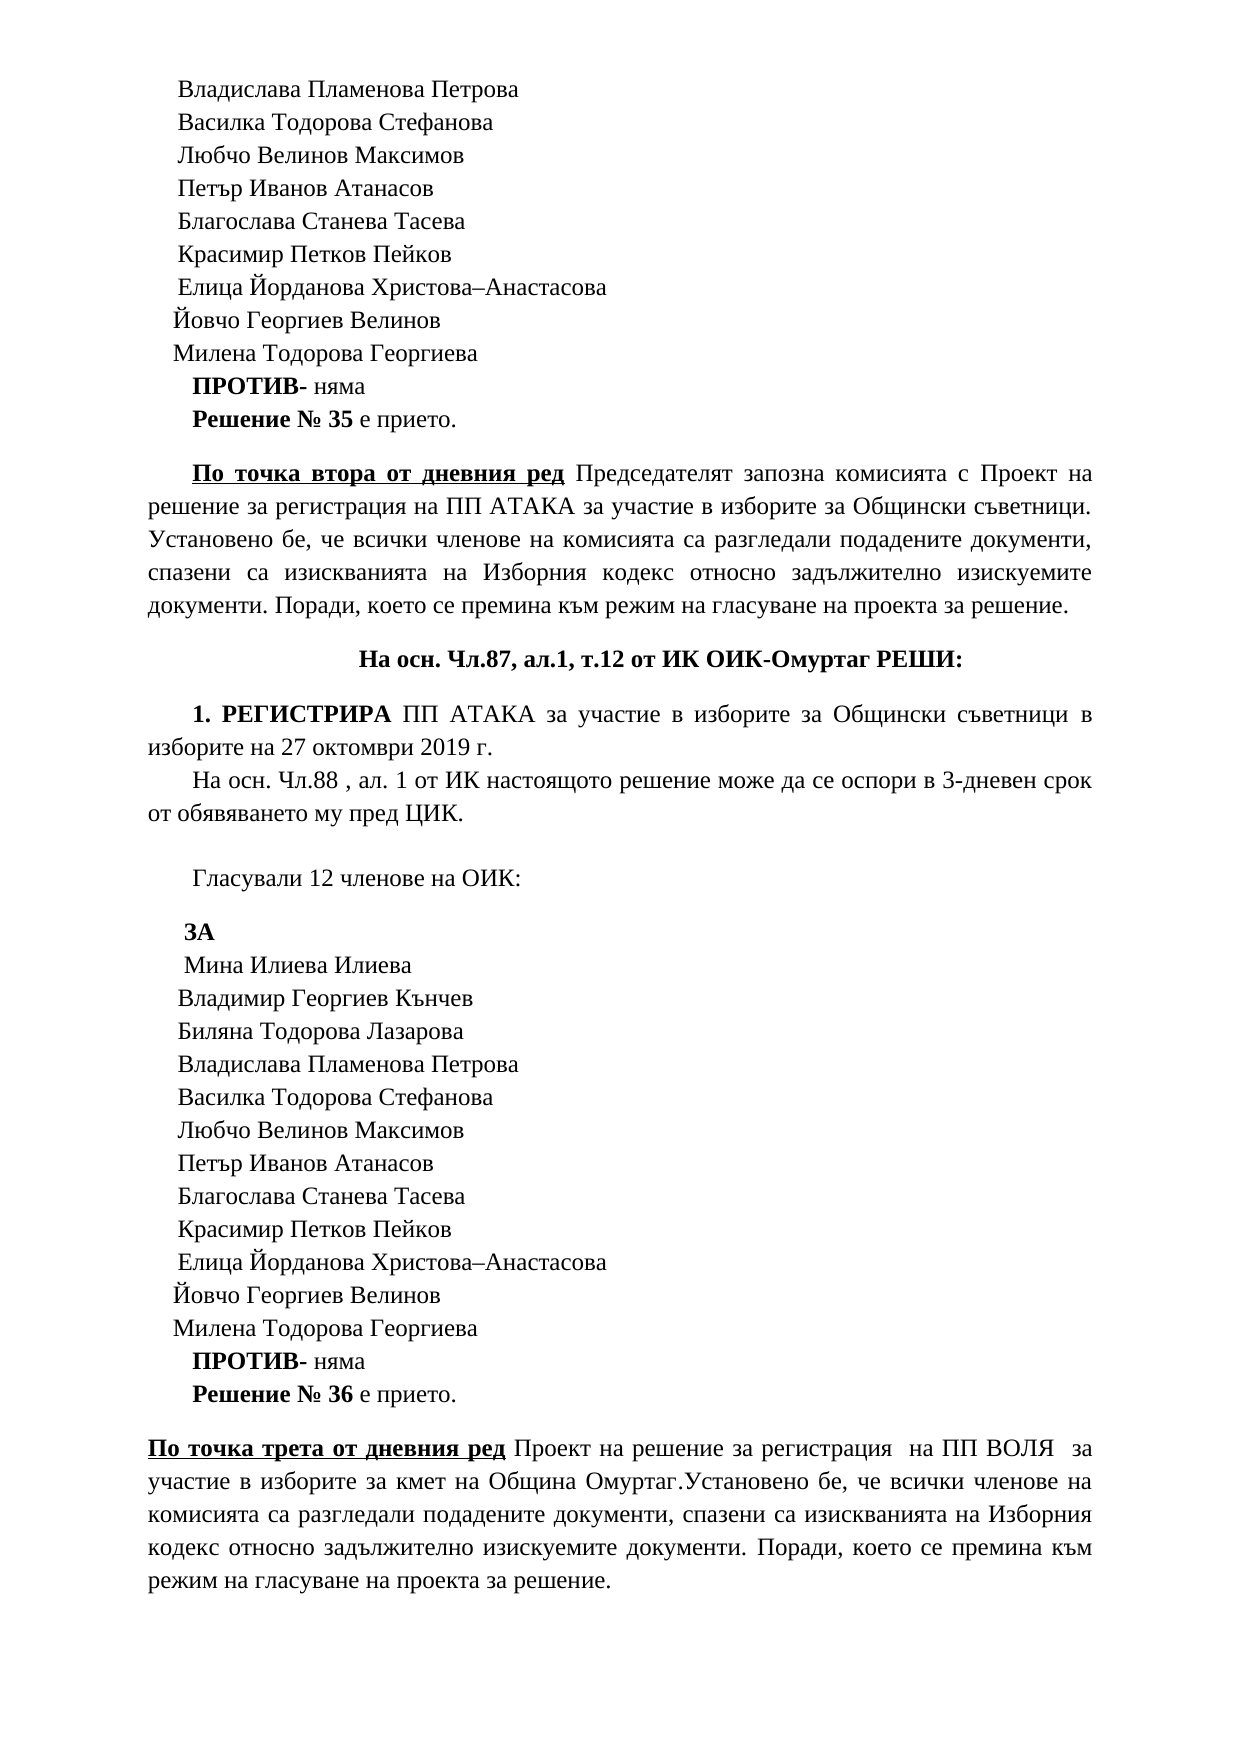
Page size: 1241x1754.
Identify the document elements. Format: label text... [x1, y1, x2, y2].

text Биляна Тодорова Лазарова [148, 1016, 1093, 1045]
text Красимир Петков Пейков [148, 1214, 1093, 1243]
text Любчо Велинов Максимов [148, 1115, 1093, 1144]
text Йовчо Георгиев Велинов [148, 305, 1093, 334]
list Гласували 12 членове на ОИК: [148, 863, 1093, 892]
text Йовчо Георгиев Велинов [148, 1280, 1093, 1309]
text Владислава Пламенова Петрова [148, 74, 1093, 103]
text По точка втора от дневния ред Председателят запозна комисията с Проект на решение за регистрация на ПП АТАКА за участие в изборите за Общински съветници. Установено бе, че всички членове на комисията са разгледали подадените документи, спазени са изискванията на Изборния кодекс относно задължително изискуемите документи. Поради, което се премина към режим на гласуване на проекта за решение. [148, 458, 1093, 619]
list На осн. Чл.87, ал.1, т.12 от ИК ОИК-Омуртаг РЕШИ: [229, 644, 1093, 673]
text ЗА [148, 917, 1093, 946]
text Елица Йорданова Христова–Анастасова [148, 272, 1093, 301]
text Благослава Станева Тасева [148, 1181, 1093, 1210]
text Василка Тодорова Стефанова [148, 1082, 1093, 1111]
text Владислава Пламенова Петрова [148, 1049, 1093, 1078]
text Милена Тодорова Георгиева [148, 338, 1093, 367]
text Петър Иванов Атанасов [148, 1148, 1093, 1177]
text Василка Тодорова Стефанова [148, 107, 1093, 136]
text Красимир Петков Пейков [148, 239, 1093, 268]
text Петър Иванов Атанасов [148, 173, 1093, 202]
text По точка трета от дневния ред Проект на решение за регистрация на ПП ВОЛЯ за участие в изборите за кмет на Община Омуртаг.Установено бе, че всички членове на комисията са разгледали подадените документи, спазени са изискванията на Изборния кодекс относно задължително изискуемите документи. Поради, което се премина към режим на гласуване на проекта за решение. [148, 1433, 1093, 1594]
text Любчо Велинов Максимов [148, 140, 1093, 169]
list 1. РЕГИСТРИРА ПП АТАКА за участие в изборите за Общински съветници в изборите на 27 октомври 2019 г. [148, 699, 1093, 761]
list Решение № 36 е прието. [148, 1379, 1093, 1408]
list На осн. Чл.88 , ал. 1 от ИК настоящото решение може да се оспори в 3-дневен срок от обявяването му пред ЦИК. [148, 765, 1093, 827]
text Милена Тодорова Георгиева [148, 1313, 1093, 1342]
text Владимир Георгиев Кънчев [148, 983, 1093, 1012]
text Елица Йорданова Христова–Анастасова [148, 1247, 1093, 1276]
list ПРОТИВ- няма [148, 371, 1093, 400]
text Благослава Станева Тасева [148, 206, 1093, 235]
list ПРОТИВ- няма [148, 1346, 1093, 1375]
text Мина Илиева Илиева [148, 950, 1093, 979]
list Решение № 35 е прието. [148, 404, 1093, 433]
